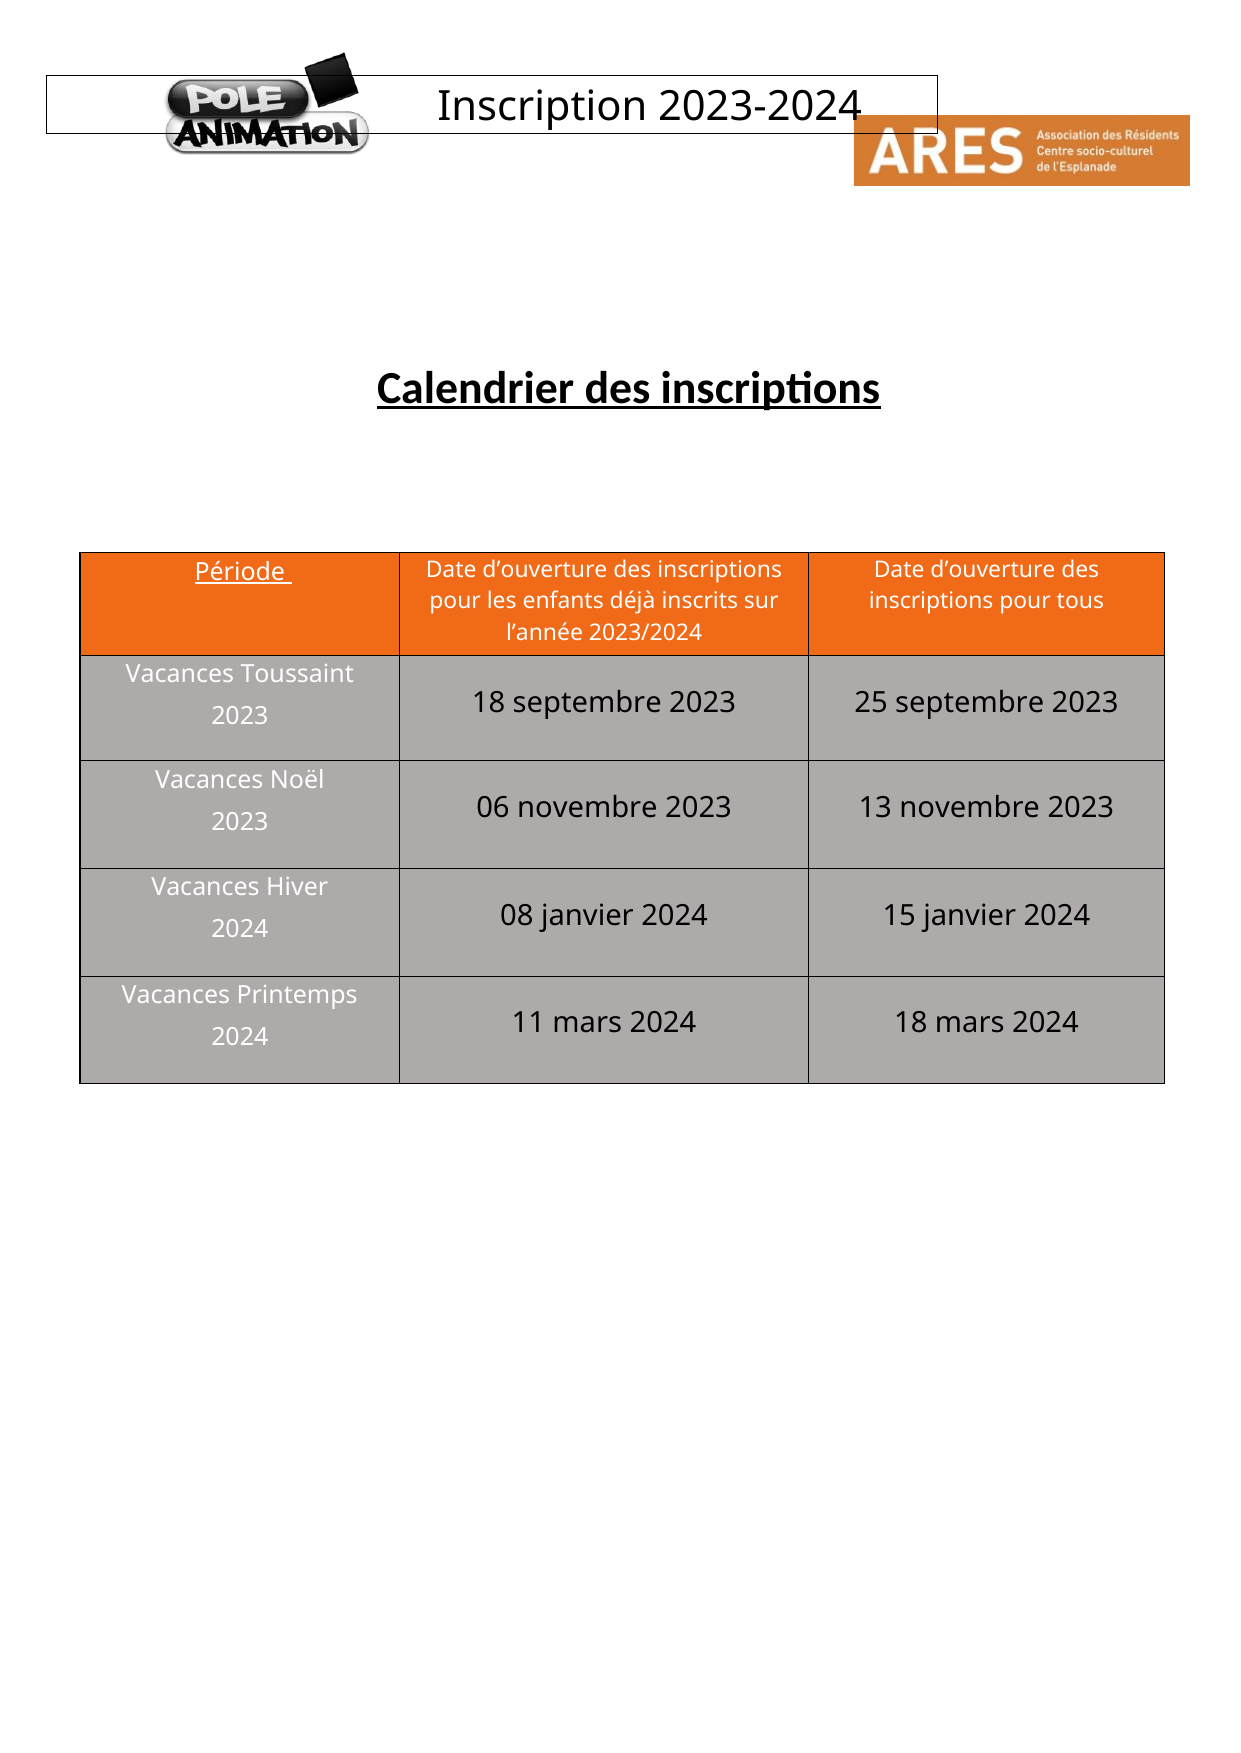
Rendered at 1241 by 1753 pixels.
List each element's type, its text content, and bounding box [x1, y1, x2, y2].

table_cell 08 janvier 2024 [400, 869, 808, 976]
picture [163, 52, 370, 75]
picture [163, 76, 370, 133]
table_header Date d’ouverture des inscriptions pour les enfants déjà inscrits sur l’année 2023/2024 [400, 553, 808, 655]
table_header Période [81, 553, 399, 655]
picture [853, 115, 937, 133]
picture [853, 115, 1190, 186]
table_cell 06 novembre 2023 [400, 761, 808, 868]
table_cell Vacances Noël 2023 [81, 761, 399, 868]
table_cell 18 septembre 2023 [400, 656, 808, 760]
table_cell 13 novembre 2023 [809, 761, 1164, 868]
table_cell 11 mars 2024 [400, 977, 808, 1083]
table_cell Vacances Hiver 2024 [81, 869, 399, 976]
table_cell 18 mars 2024 [809, 977, 1164, 1083]
table_header Date d’ouverture des inscriptions pour tous [809, 553, 1164, 655]
table_cell 25 septembre 2023 [809, 656, 1164, 760]
table_cell Vacances Toussaint 2023 [81, 656, 399, 760]
text Calendrier des inscriptions [60, 359, 1197, 415]
table_cell 15 janvier 2024 [809, 869, 1164, 976]
table_cell Vacances Printemps 2024 [81, 977, 399, 1083]
picture [163, 134, 370, 155]
